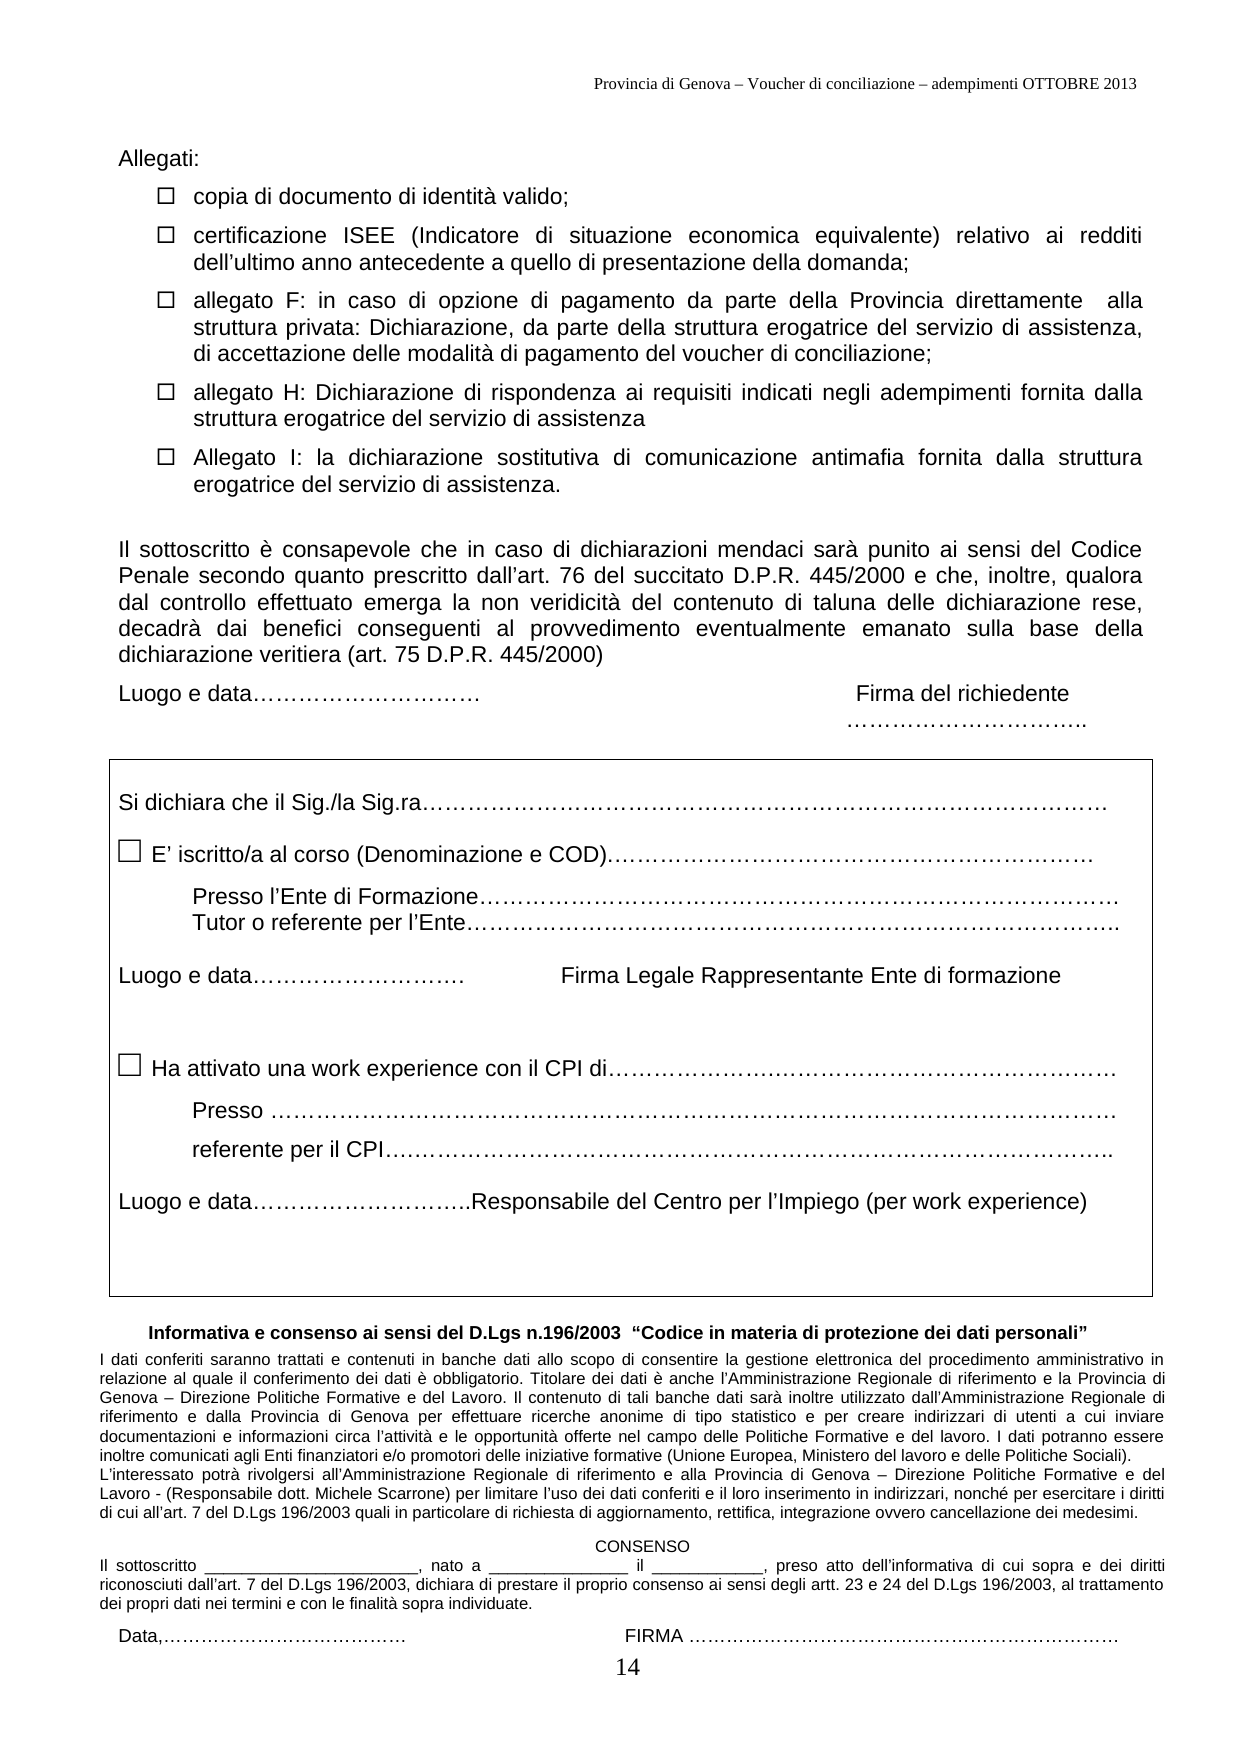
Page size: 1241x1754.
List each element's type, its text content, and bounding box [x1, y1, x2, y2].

text Il sottoscritto _______________________, nato a _______________ il ____________, preso atto dell’informativa di cui sopra e dei diritti riconosciuti dall’art. 7 del D.Lgs 196/2003, dichiara di prestare il proprio consenso ai sensi degli artt. 23 e 24 del D.Lgs 196/2003, al trattamento dei propri dati nei termini e con le finalità sopra individuate. [99, 1556, 1167, 1613]
list allegato F: in caso di opzione di pagamento da parte della Provincia direttamente alla struttura privata: Dichiarazione, da parte della struttura erogatrice del servizio di assistenza, di accettazione delle modalità di pagamento del voucher di conciliazione; [156, 287, 1143, 366]
text Luogo e data………………………..Responsabile del Centro per l’Impiego (per work experience) [110, 1185, 1152, 1215]
text Presso ………………………………………………………………………………………………… [110, 1094, 1152, 1123]
text ………………………….. [708, 706, 1143, 733]
text Il sottoscritto è consapevole che in caso di dichiarazioni mendaci sarà punito ai sensi del Codice Penale secondo quanto prescritto dall’art. 76 del succitato D.P.R. 445/2000 e che, inoltre, qualora dal controllo effettuato emerga la non veridicità del contenuto di taluna delle dichiarazione rese, decadrà dai benefici conseguenti al provvedimento eventualmente emanato sulla base della dichiarazione veritiera (art. 75 D.P.R. 445/2000) [118, 536, 1143, 667]
text □ E’ iscritto/a al corso (Denominazione e COD).……………………………………………………… [110, 824, 1152, 871]
list copia di documento di identità valido; [156, 183, 1143, 210]
text CONSENSO [118, 1522, 1167, 1556]
list certificazione ISEE (Indicatore di situazione economica equivalente) relativo ai redditi dell’ultimo anno antecedente a quello di presentazione della domanda; [156, 222, 1143, 275]
text I dati conferiti saranno trattati e contenuti in banche dati allo scopo di consentire la gestione elettronica del procedimento amministrativo in relazione al quale il conferimento dei dati è obbligatorio. Titolare dei dati è anche l’Amministrazione Regionale di riferimento e la Provincia di Genova – Direzione Politiche Formative e del Lavoro. Il contenuto di tali banche dati sarà inoltre utilizzato dall’Amministrazione Regionale di riferimento e dalla Provincia di Genova per effettuare ricerche anonime di tipo statistico e per creare indirizzari di utenti a cui inviare documentazioni e informazioni circa l’attività e le opportunità offerte nel campo delle Politiche Formative e del lavoro. I dati potranno essere inoltre comunicati agli Enti finanziatori e/o promotori delle iniziative formative (Unione Europea, Ministero del lavoro e delle Politiche Sociali). [99, 1350, 1167, 1465]
list allegato H: Dichiarazione di rispondenza ai requisiti indicati negli adempimenti fornita dalla struttura erogatrice del servizio di assistenza [156, 379, 1143, 432]
text Tutor o referente per l’Ente………………………………………………………………………….. [110, 906, 1152, 936]
text Allegati: [118, 144, 1143, 171]
subtitle Informativa e consenso ai sensi del D.Lgs n.196/2003 “Codice in materia di protezione dei dati personali” [99, 1322, 1137, 1343]
text L’interessato potrà rivolgersi all’Amministrazione Regionale di riferimento e alla Provincia di Genova – Direzione Politiche Formative e del Lavoro - (Responsabile dott. Michele Scarrone) per limitare l’uso dei dati conferiti e il loro inserimento in indirizzari, nonché per esercitare i diritti di cui all’art. 7 del D.Lgs 196/2003 quali in particolare di richiesta di aggiornamento, rettifica, integrazione ovvero cancellazione dei medesimi. [99, 1465, 1167, 1522]
text referente per il CPI….……………………………………………………………………………….. [110, 1132, 1152, 1162]
text Presso l’Ente di Formazione………………………………………………………………………… [110, 880, 1152, 906]
text Luogo e data………………………… Firma del richiedente [118, 680, 1143, 706]
text Data,………………………………… FIRMA …………………………………………………………… [118, 1613, 1137, 1646]
list Allegato I: la dichiarazione sostitutiva di comunicazione antimafia fornita dalla struttura erogatrice del servizio di assistenza. [156, 444, 1143, 497]
text □ Ha attivato una work experience con il CPI di………………….……………………………………… [110, 1038, 1152, 1084]
text Si dichiara che il Sig./la Sig.ra……………………………………………………………………………… [110, 785, 1152, 815]
text Luogo e data………………………. Firma Legale Rappresentante Ente di formazione [110, 959, 1152, 988]
